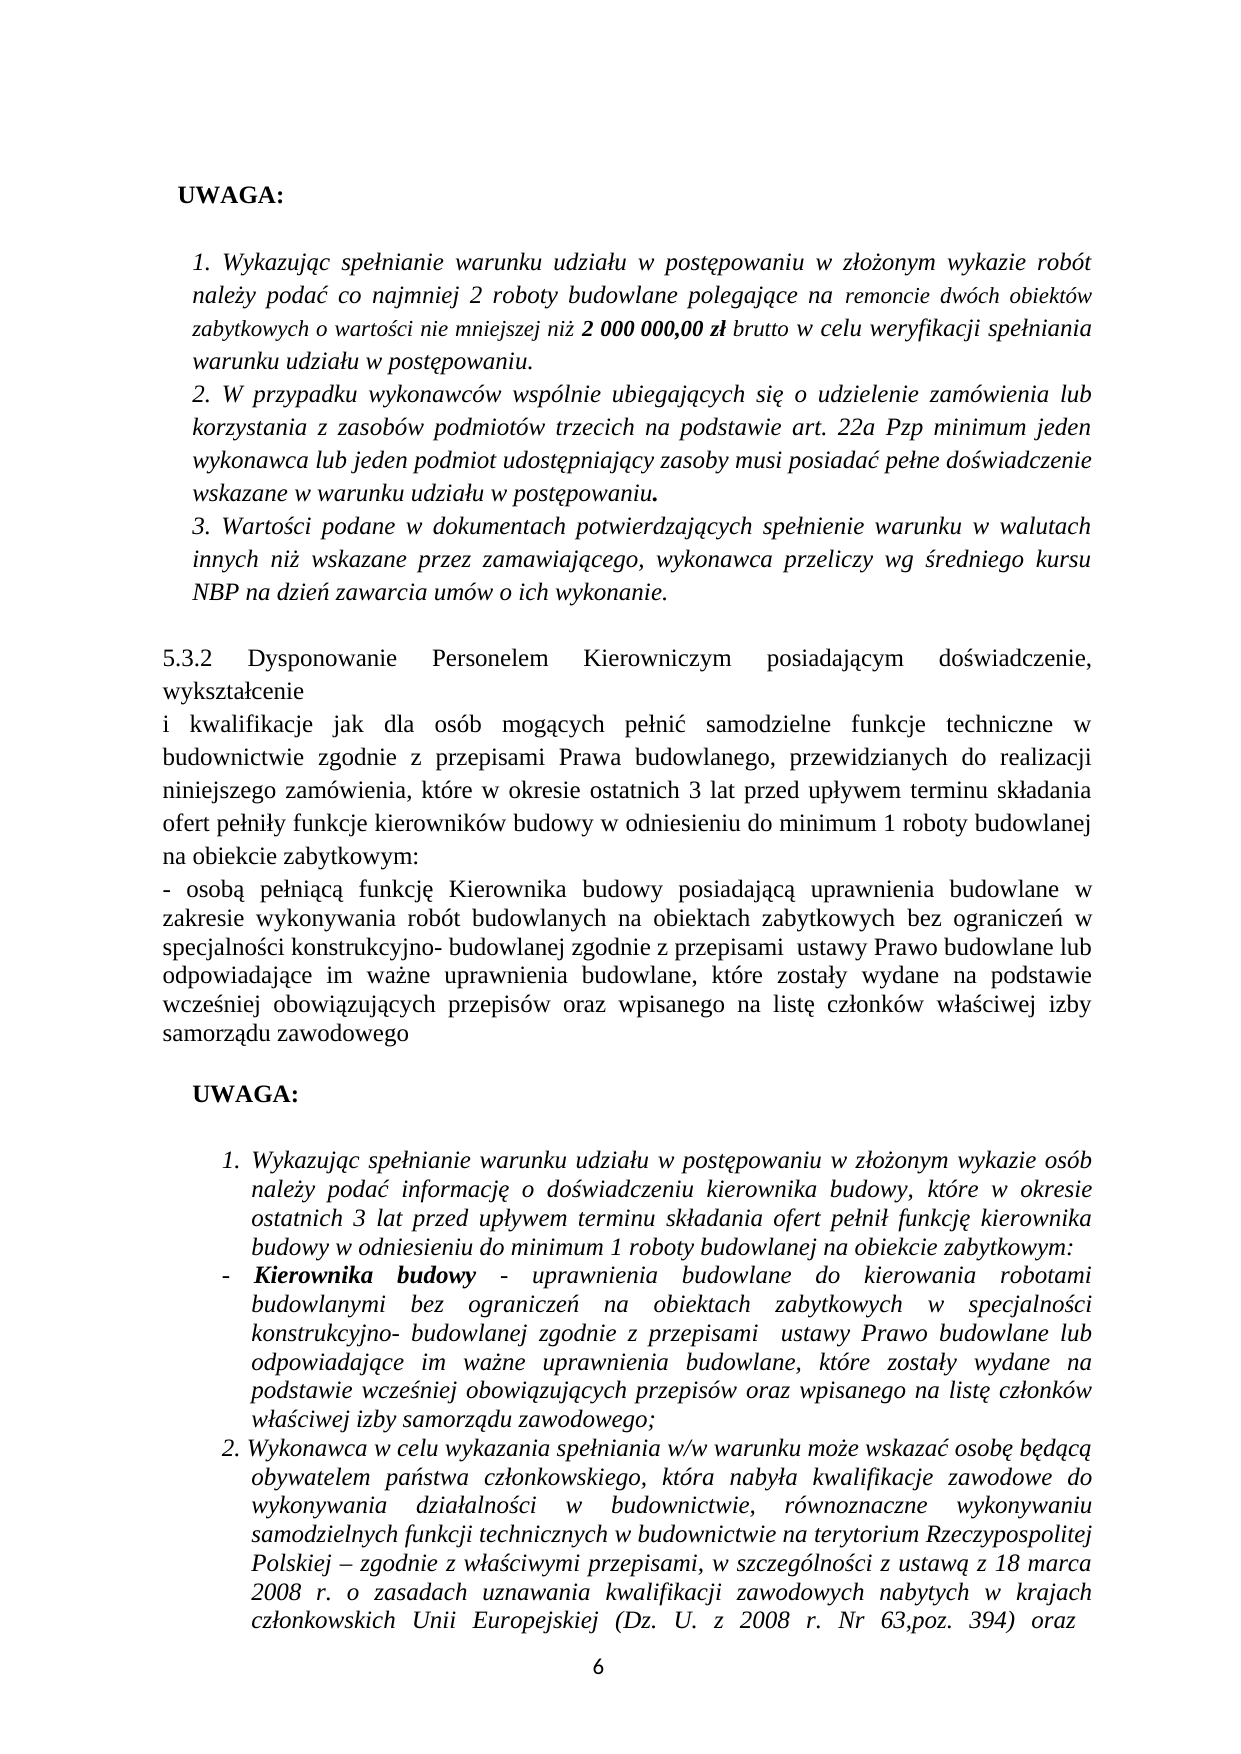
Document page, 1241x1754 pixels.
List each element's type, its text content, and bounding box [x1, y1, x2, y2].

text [222, 1433, 1093, 1634]
list UWAGA: [133, 181, 1093, 209]
text - osobą pełniącą funkcję Kierownika budowy posiadającą uprawnienia budowlane w zakresie wykonywania robót budowlanych na obiektach zabytkowych bez ograniczeń w specjalności konstrukcyjno- budowlanej zgodnie z przepisami ustawy Prawo budowlane lub odpowiadające im ważne uprawnienia budowlane, które zostały wydane na podstawie wcześniej obowiązujących przepisów oraz wpisanego na listę członków właściwej izby samorządu zawodowego [162, 874, 1093, 1047]
text 2. W przypadku wykonawców wspólnie ubiegających się o udzielenie zamówienia lub korzystania z zasobów podmiotów trzecich na podstawie art. 22a Pzp minimum jeden wykonawca lub jeden podmiot udostępniający zasoby musi posiadać pełne doświadczenie wskazane w warunku udziału w postępowaniu. [192, 379, 1093, 507]
text 5.3.2 Dysponowanie Personelem Kierowniczym posiadającym doświadczenie, wykształcenie i kwalifikacje jak dla osób mogących pełnić samodzielne funkcje techniczne w budownictwie zgodnie z przepisami Prawa budowlanego, przewidzianych do realizacji niniejszego zamówienia, które w okresie ostatnich 3 lat przed upływem terminu składania ofert pełniły funkcje kierowników budowy w odniesieniu do minimum 1 roboty budowlanej na obiekcie zabytkowym: [162, 643, 1093, 870]
text UWAGA: [192, 1079, 1093, 1108]
text 3. Wartości podane w dokumentach potwierdzających spełnienie warunku w walutach innych niż wskazane przez zamawiającego, wykonawca przeliczy wg średniego kursu NBP na dzień zawarcia umów o ich wykonanie. [192, 511, 1093, 606]
text - Kierownika budowy - uprawnienia budowlane do kierowania robotami budowlanymi bez ograniczeń na obiektach zabytkowych w specjalności konstrukcyjno- budowlanej zgodnie z przepisami ustawy Prawo budowlane lub odpowiadające im ważne uprawnienia budowlane, które zostały wydane na podstawie wcześniej obowiązujących przepisów oraz wpisanego na listę członków właściwej izby samorządu zawodowego; [222, 1261, 1093, 1433]
list Wykazując spełnianie warunku udziału w postępowaniu w złożonym wykazie osób należy podać informację o doświadczeniu kierownika budowy, które w okresie ostatnich 3 lat przed upływem terminu składania ofert pełnił funkcję kierownika budowy w odniesieniu do minimum 1 roboty budowlanej na obiekcie zabytkowym: [222, 1146, 1093, 1261]
list 1. Wykazując spełnianie warunku udziału w postępowaniu w złożonym wykazie robót należy podać co najmniej 2 roboty budowlane polegające na remoncie dwóch obiektów zabytkowych o wartości nie mniejszej niż 2 000 000,00 zł brutto w celu weryfikacji spełniania warunku udziału w postępowaniu. [192, 247, 1093, 374]
